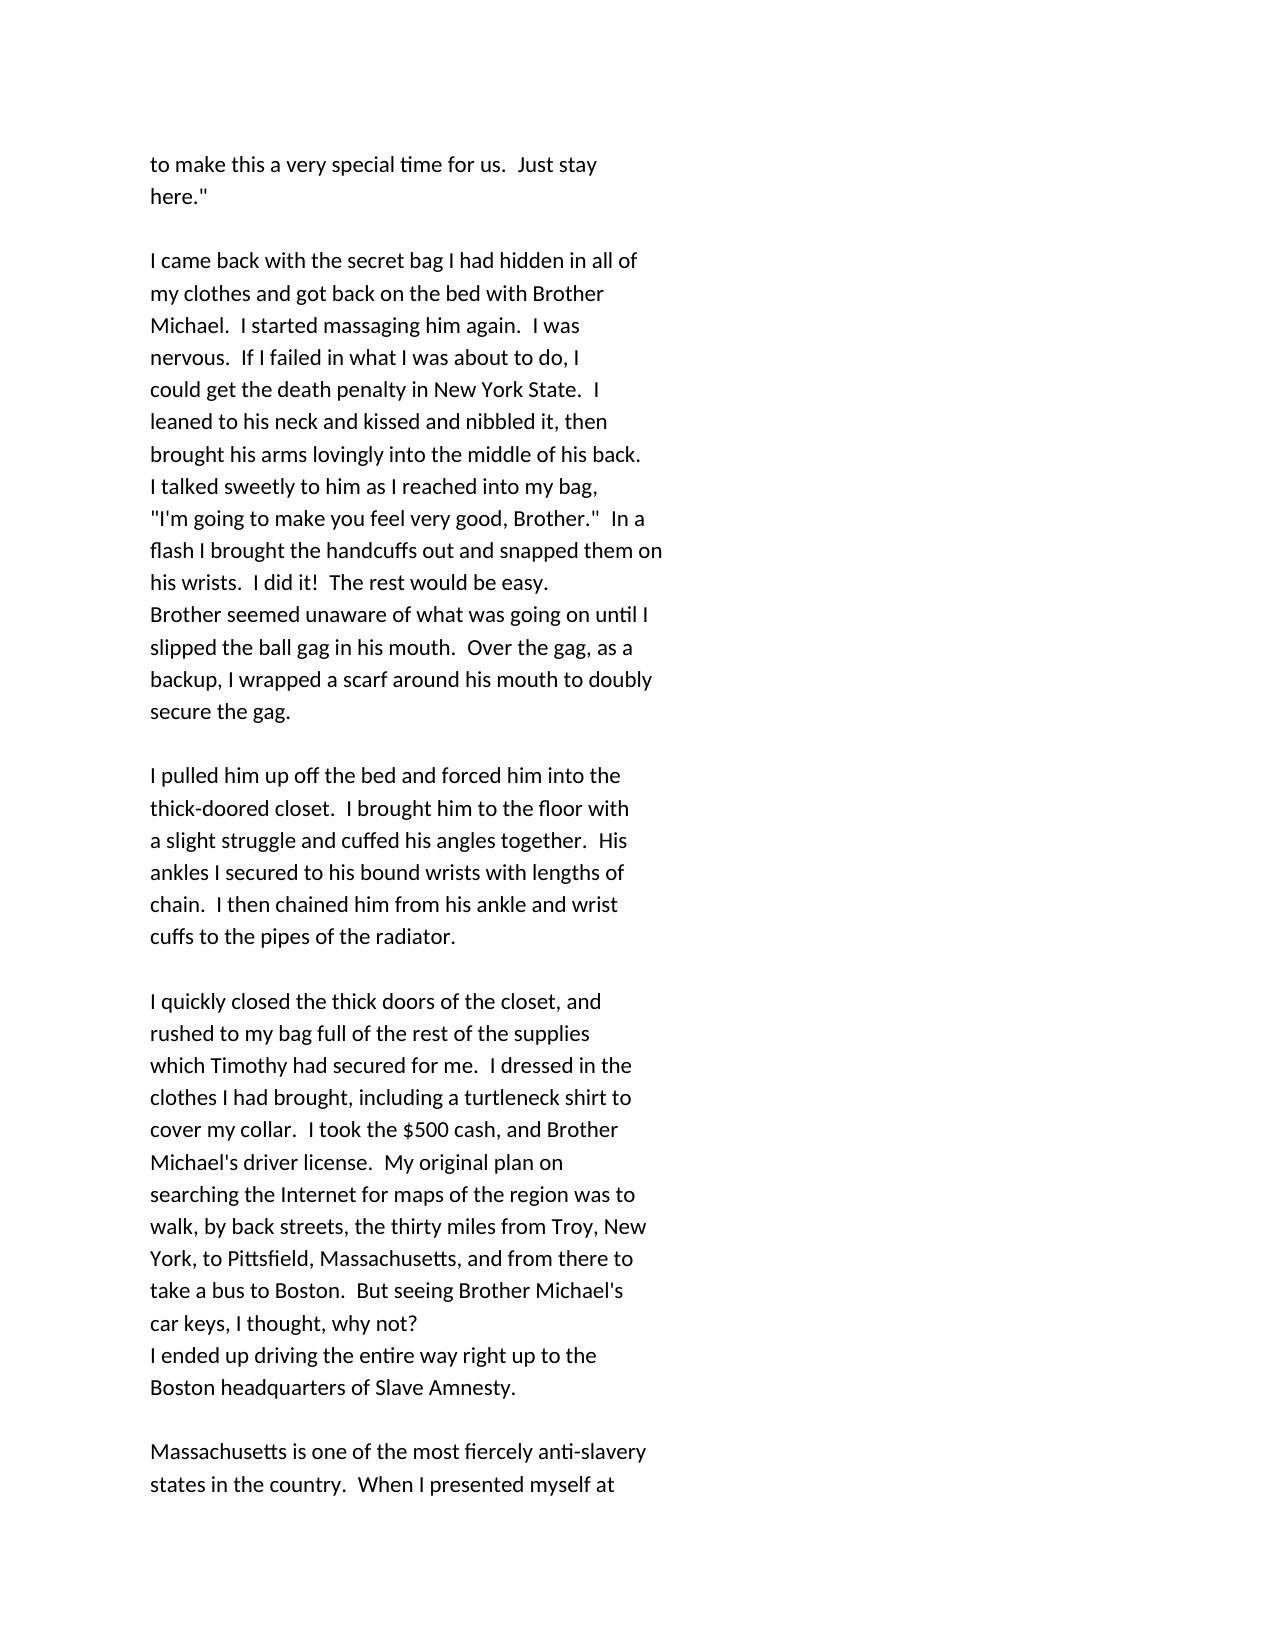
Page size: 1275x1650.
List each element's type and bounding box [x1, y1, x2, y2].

text [150, 150, 1125, 1498]
